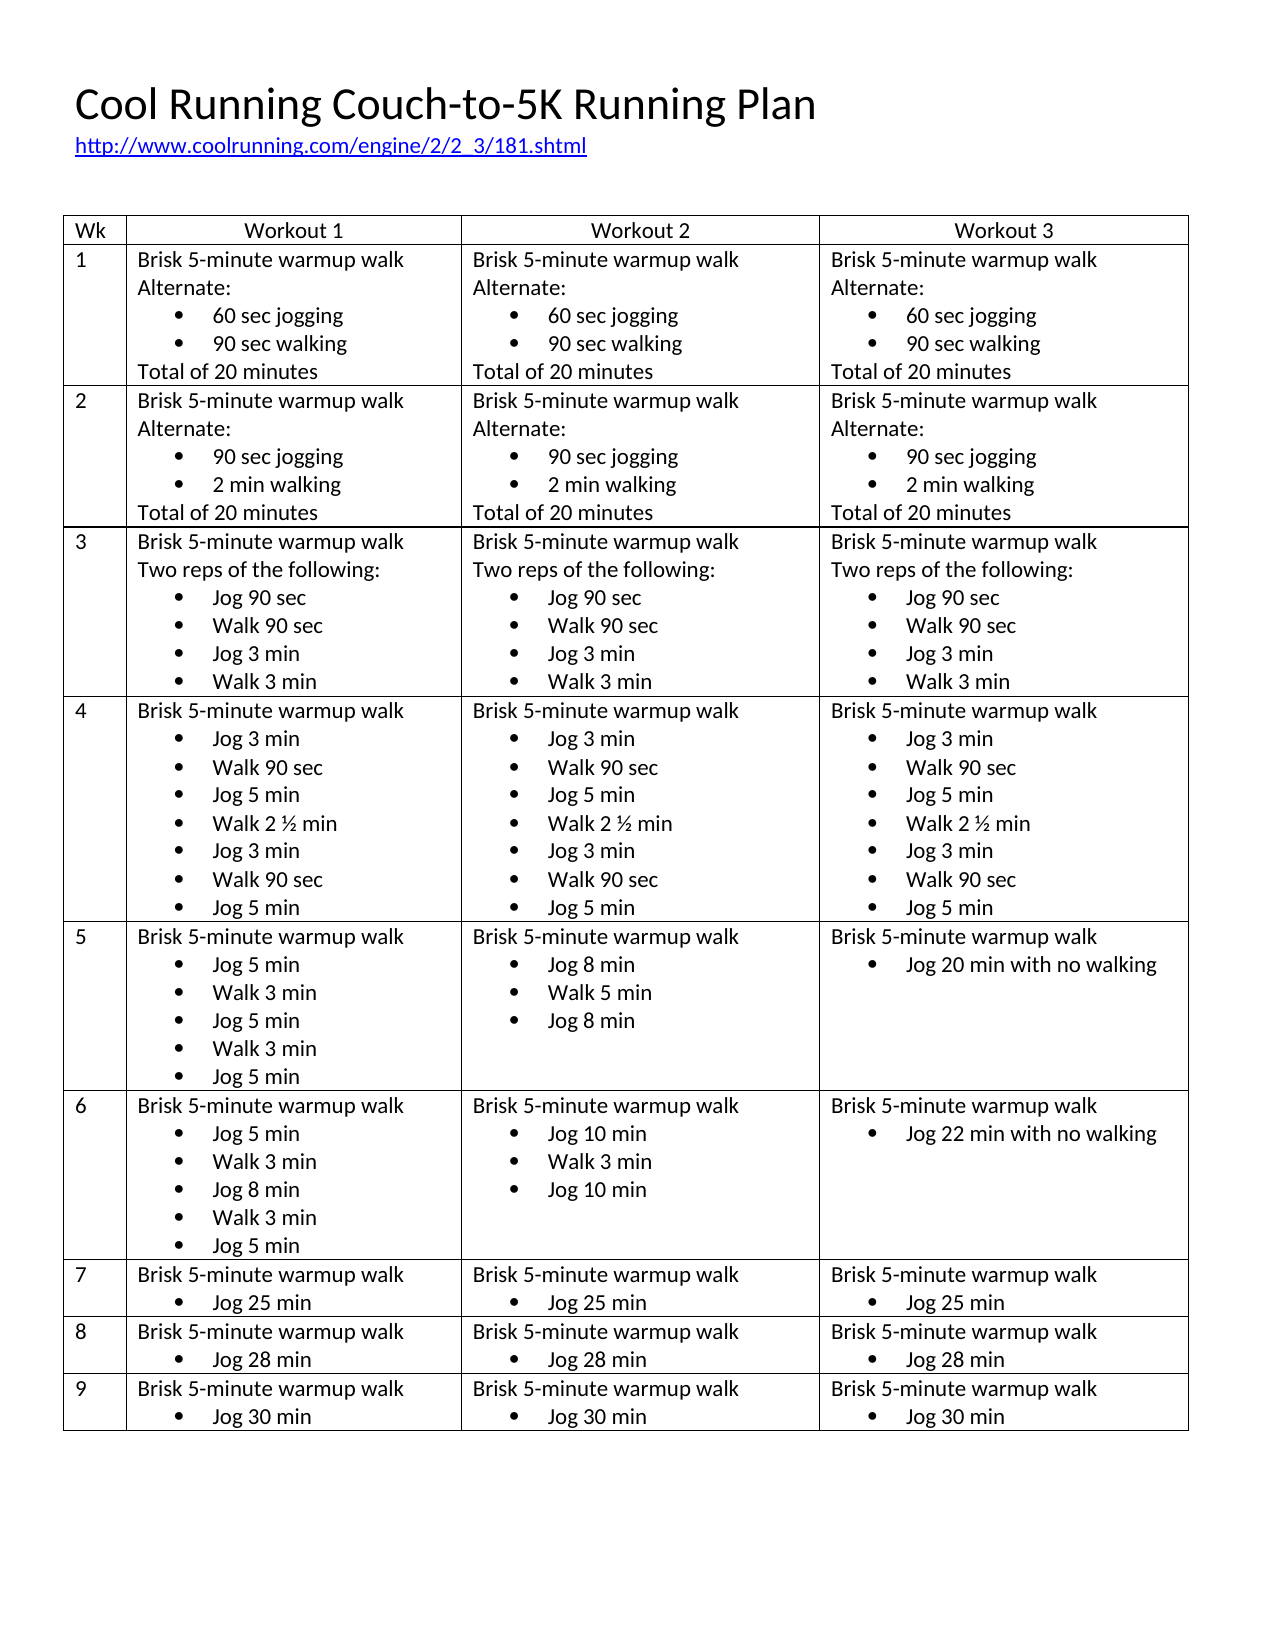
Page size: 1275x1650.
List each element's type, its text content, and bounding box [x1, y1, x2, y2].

table_cell Brisk 5-minute warmup walk Jog 20 min with no walking [820, 922, 1188, 1090]
table_cell 9 [64, 1374, 126, 1430]
table_cell Brisk 5-minute warmup walk Two reps of the following: Jog 90 sec Walk 90 sec Jog 3 min Walk 3 min [820, 528, 1188, 696]
table_cell 7 [64, 1260, 126, 1316]
table_cell 4 [64, 697, 126, 921]
table_cell Brisk 5-minute warmup walk Two reps of the following: Jog 90 sec Walk 90 sec Jog 3 min Walk 3 min [127, 528, 461, 696]
table_cell Brisk 5-minute warmup walk Jog 10 min Walk 3 min Jog 10 min [462, 1091, 819, 1259]
table_cell 6 [64, 1091, 126, 1259]
table_cell 8 [64, 1317, 126, 1373]
table_header Workout 1 [127, 216, 461, 244]
table_cell Brisk 5-minute warmup walk Alternate: 90 sec jogging 2 min walking Total of 20 minutes [127, 386, 461, 526]
table_cell Brisk 5-minute warmup walk Jog 5 min Walk 3 min Jog 8 min Walk 3 min Jog 5 min [127, 1091, 461, 1259]
table_cell 3 [64, 528, 126, 696]
table_cell Brisk 5-minute warmup walk Jog 25 min [127, 1260, 461, 1316]
table_cell Brisk 5-minute warmup walk Two reps of the following: Jog 90 sec Walk 90 sec Jog 3 min Walk 3 min [462, 528, 819, 696]
text http://www.coolrunning.com/engine/2/2_3/181.shtml [75, 131, 1200, 159]
table_cell Brisk 5-minute warmup walk Jog 28 min [820, 1317, 1188, 1373]
table_cell 5 [64, 922, 126, 1090]
table_cell Brisk 5-minute warmup walk Jog 5 min Walk 3 min Jog 5 min Walk 3 min Jog 5 min [127, 922, 461, 1090]
table_cell 1 [64, 245, 126, 385]
table_header Wk [64, 216, 126, 244]
table_header Workout 2 [462, 216, 819, 244]
table_cell Brisk 5-minute warmup walk Jog 25 min [462, 1260, 819, 1316]
table_cell Brisk 5-minute warmup walk Alternate: 90 sec jogging 2 min walking Total of 20 minutes [462, 386, 819, 526]
table_cell Brisk 5-minute warmup walk Jog 25 min [820, 1260, 1188, 1316]
table_cell Brisk 5-minute warmup walk Jog 8 min Walk 5 min Jog 8 min [462, 922, 819, 1090]
table_cell Brisk 5-minute warmup walk Jog 3 min Walk 90 sec Jog 5 min Walk 2 ½ min Jog 3 min Walk 90 sec Jog 5 min [820, 697, 1188, 921]
table_cell Brisk 5-minute warmup walk Jog 22 min with no walking [820, 1091, 1188, 1259]
table_cell Brisk 5-minute warmup walk Alternate: 60 sec jogging 90 sec walking Total of 20 minutes [820, 245, 1188, 385]
table_cell Brisk 5-minute warmup walk Jog 28 min [127, 1317, 461, 1373]
table_cell Brisk 5-minute warmup walk Jog 28 min [462, 1317, 819, 1373]
table_cell Brisk 5-minute warmup walk Jog 3 min Walk 90 sec Jog 5 min Walk 2 ½ min Jog 3 min Walk 90 sec Jog 5 min [127, 697, 461, 921]
table_cell Brisk 5-minute warmup walk Alternate: 60 sec jogging 90 sec walking Total of 20 minutes [462, 245, 819, 385]
table_header Workout 3 [820, 216, 1188, 244]
table_cell Brisk 5-minute warmup walk Jog 30 min [127, 1374, 461, 1430]
table_cell 2 [64, 386, 126, 526]
table_cell Brisk 5-minute warmup walk Jog 3 min Walk 90 sec Jog 5 min Walk 2 ½ min Jog 3 min Walk 90 sec Jog 5 min [462, 697, 819, 921]
table_cell Brisk 5-minute warmup walk Alternate: 60 sec jogging 90 sec walking Total of 20 minutes [127, 245, 461, 385]
table_cell Brisk 5-minute warmup walk Alternate: 90 sec jogging 2 min walking Total of 20 minutes [820, 386, 1188, 526]
table_cell Brisk 5-minute warmup walk Jog 30 min [462, 1374, 819, 1430]
text Cool Running Couch-to-5K Running Plan [75, 75, 1200, 131]
table_cell Brisk 5-minute warmup walk Jog 30 min [820, 1374, 1188, 1430]
